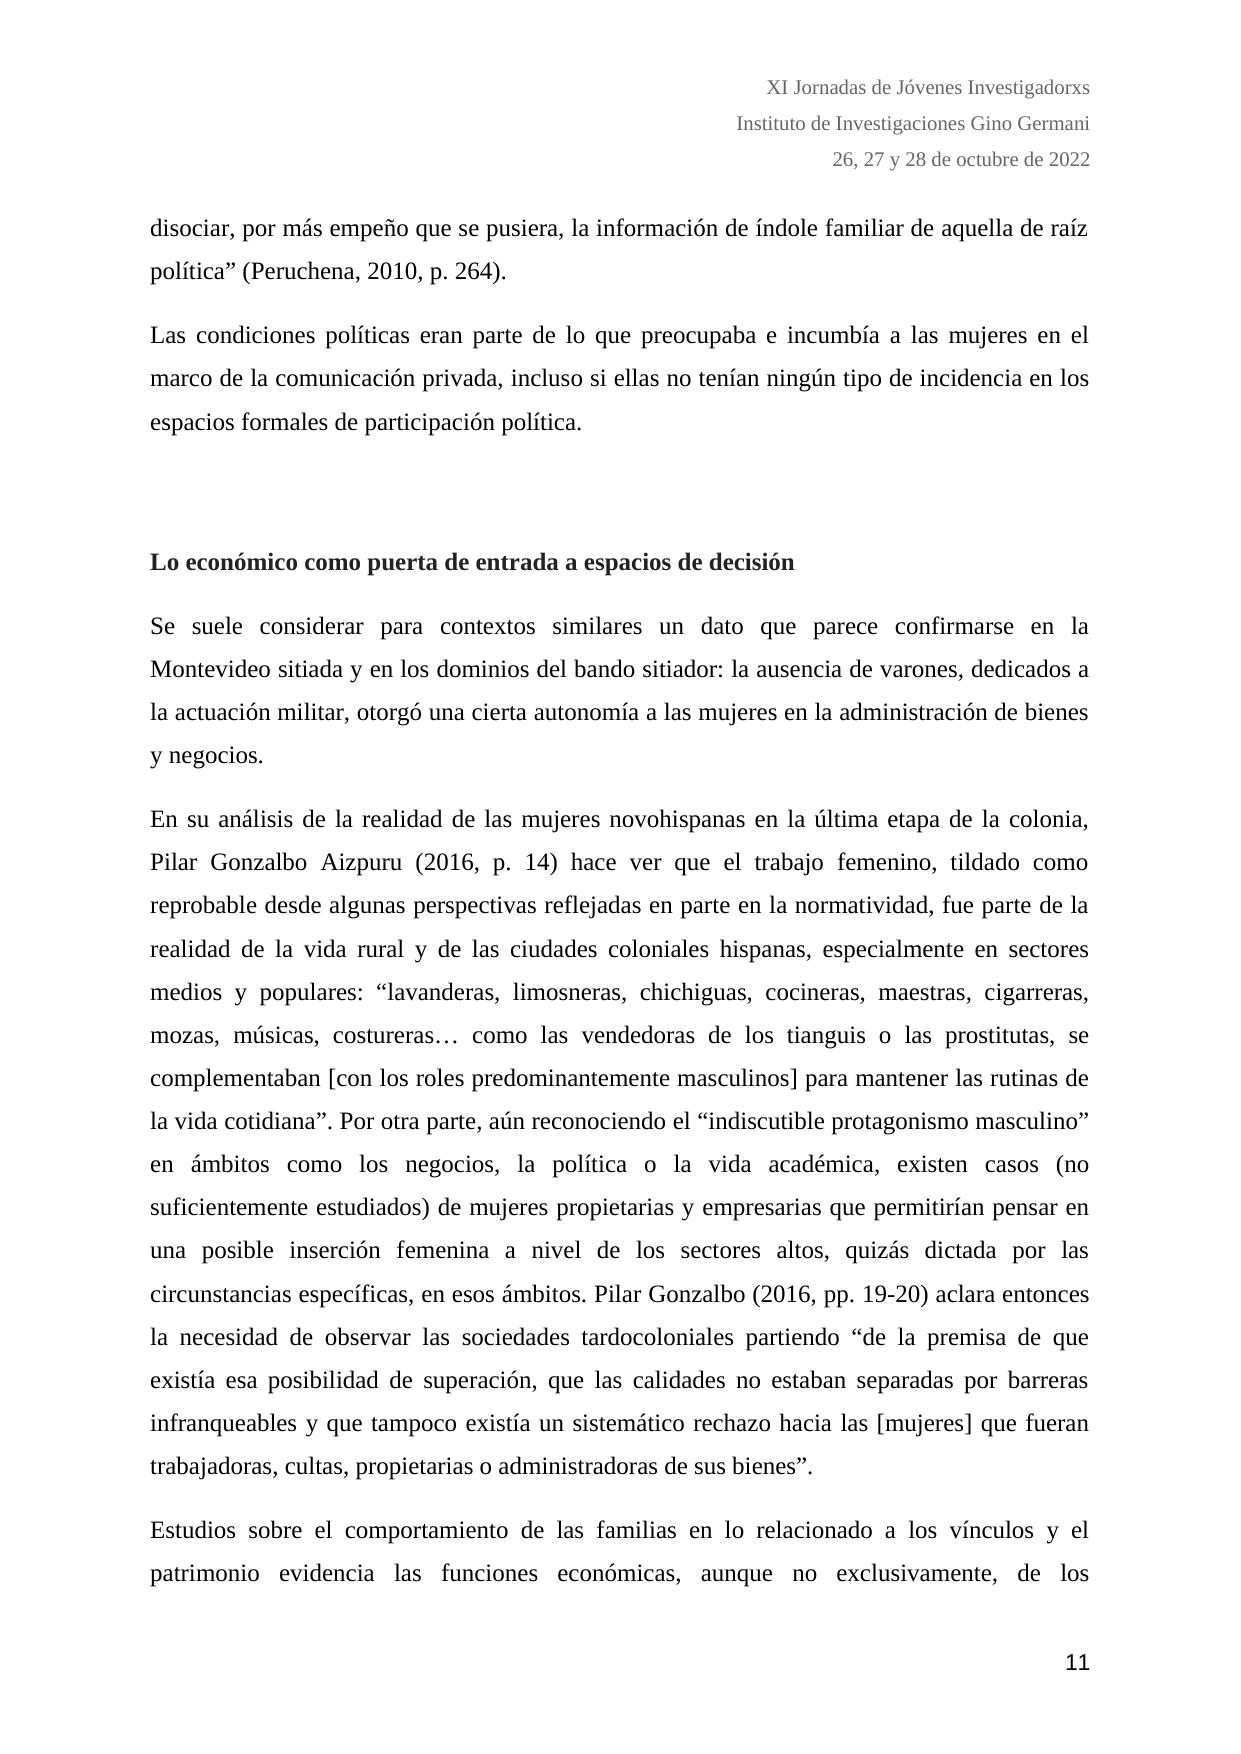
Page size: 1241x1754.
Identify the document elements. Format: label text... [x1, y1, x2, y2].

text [150, 1515, 1090, 1587]
subtitle Lo económico como puerta de entrada a espacios de decisión [150, 547, 1090, 576]
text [150, 213, 1090, 285]
text Se suele considerar para contextos similares un dato que parece confirmarse en la Montevideo sitiada y en los dominios del bando sitiador: la ausencia de varones, dedicados a la actuación militar, otorgó una cierta autonomía a las mujeres en la administración de bienes y negocios. [150, 611, 1090, 769]
text En su análisis de la realidad de las mujeres novohispanas en la última etapa de la colonia, Pilar Gonzalbo Aizpuru (2016, p. 14) hace ver que el trabajo femenino, tildado como reprobable desde algunas perspectivas reflejadas en parte en la normatividad, fue parte de la realidad de la vida rural y de las ciudades coloniales hispanas, especialmente en sectores medios y populares: “lavanderas, limosneras, chichiguas, cocineras, maestras, cigarreras, mozas, músicas, costureras… como las vendedoras de los tianguis o las prostitutas, se complementaban [con los roles predominantemente masculinos] para mantener las rutinas de la vida cotidiana”. Por otra parte, aún reconociendo el “indiscutible protagonismo masculino” en ámbitos como los negocios, la política o la vida académica, existen casos (no suficientemente estudiados) de mujeres propietarias y empresarias que permitirían pensar en una posible inserción femenina a nivel de los sectores altos, quizás dictada por las circunstancias específicas, en esos ámbitos. Pilar Gonzalbo (2016, pp. 19-20) aclara entonces la necesidad de observar las sociedades tardocoloniales partiendo “de la premisa de que existía esa posibilidad de superación, que las calidades no estaban separadas por barreras infranqueables y que tampoco existía un sistemático rechazo hacia las [mujeres] que fueran trabajadoras, cultas, propietarias o administradoras de sus bienes”. [150, 804, 1090, 1480]
text Las condiciones políticas eran parte de lo que preocupaba e incumbía a las mujeres en el marco de la comunicación privada, incluso si ellas no tenían ningún tipo de incidencia en los espacios formales de participación política. [150, 320, 1090, 435]
